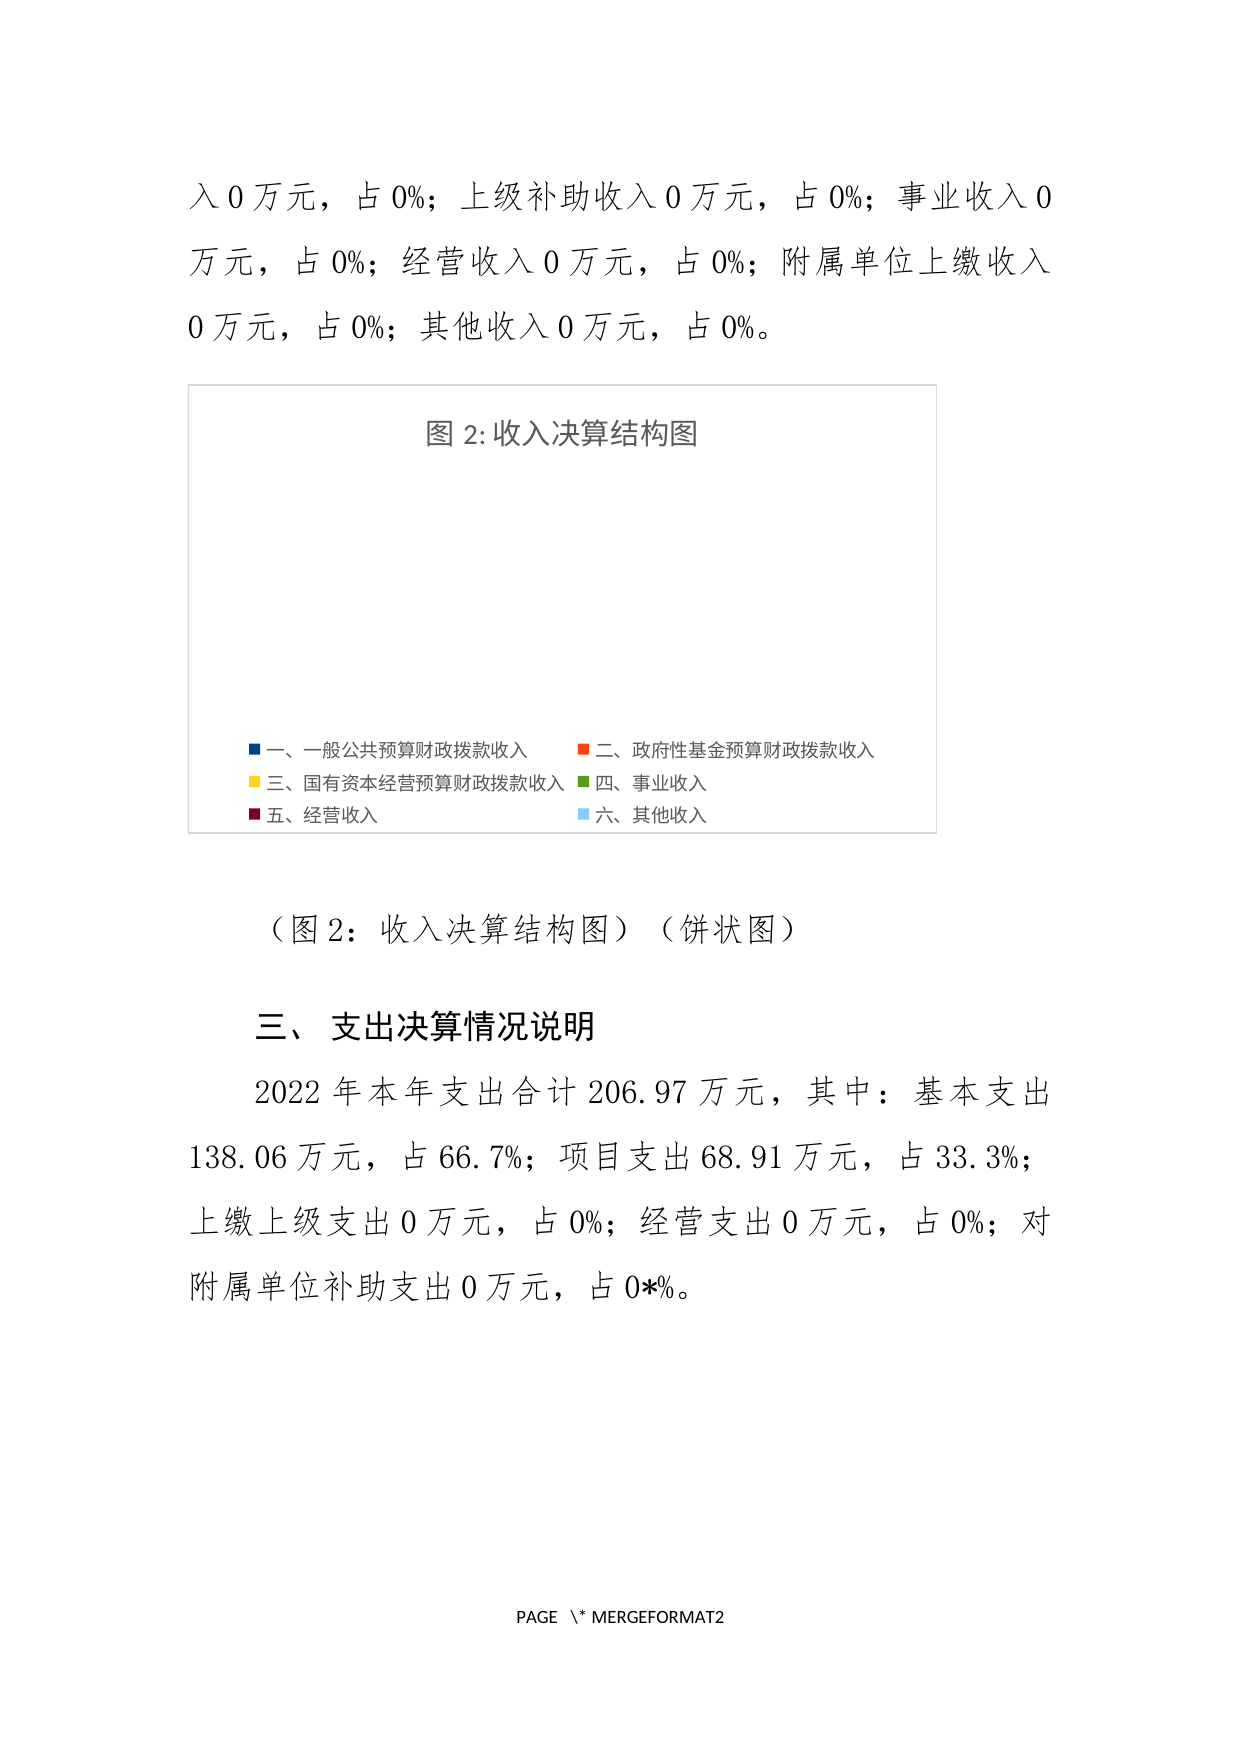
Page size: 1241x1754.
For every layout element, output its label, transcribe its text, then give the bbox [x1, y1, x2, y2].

list 支出决算情况说明 [254, 992, 1053, 1057]
text （图2：收入决算结构图）（饼状图） [187, 894, 1053, 959]
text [187, 162, 1053, 357]
text 2022年本年支出合计206.97万元，其中：基本支出138.06万元，占66.7%；项目支出68.91万元，占33.3%；上缴上级支出0万元，占0%；经营支出0万元，占0%；对附属单位补助支出0万元，占0*%。 [187, 1057, 1053, 1317]
